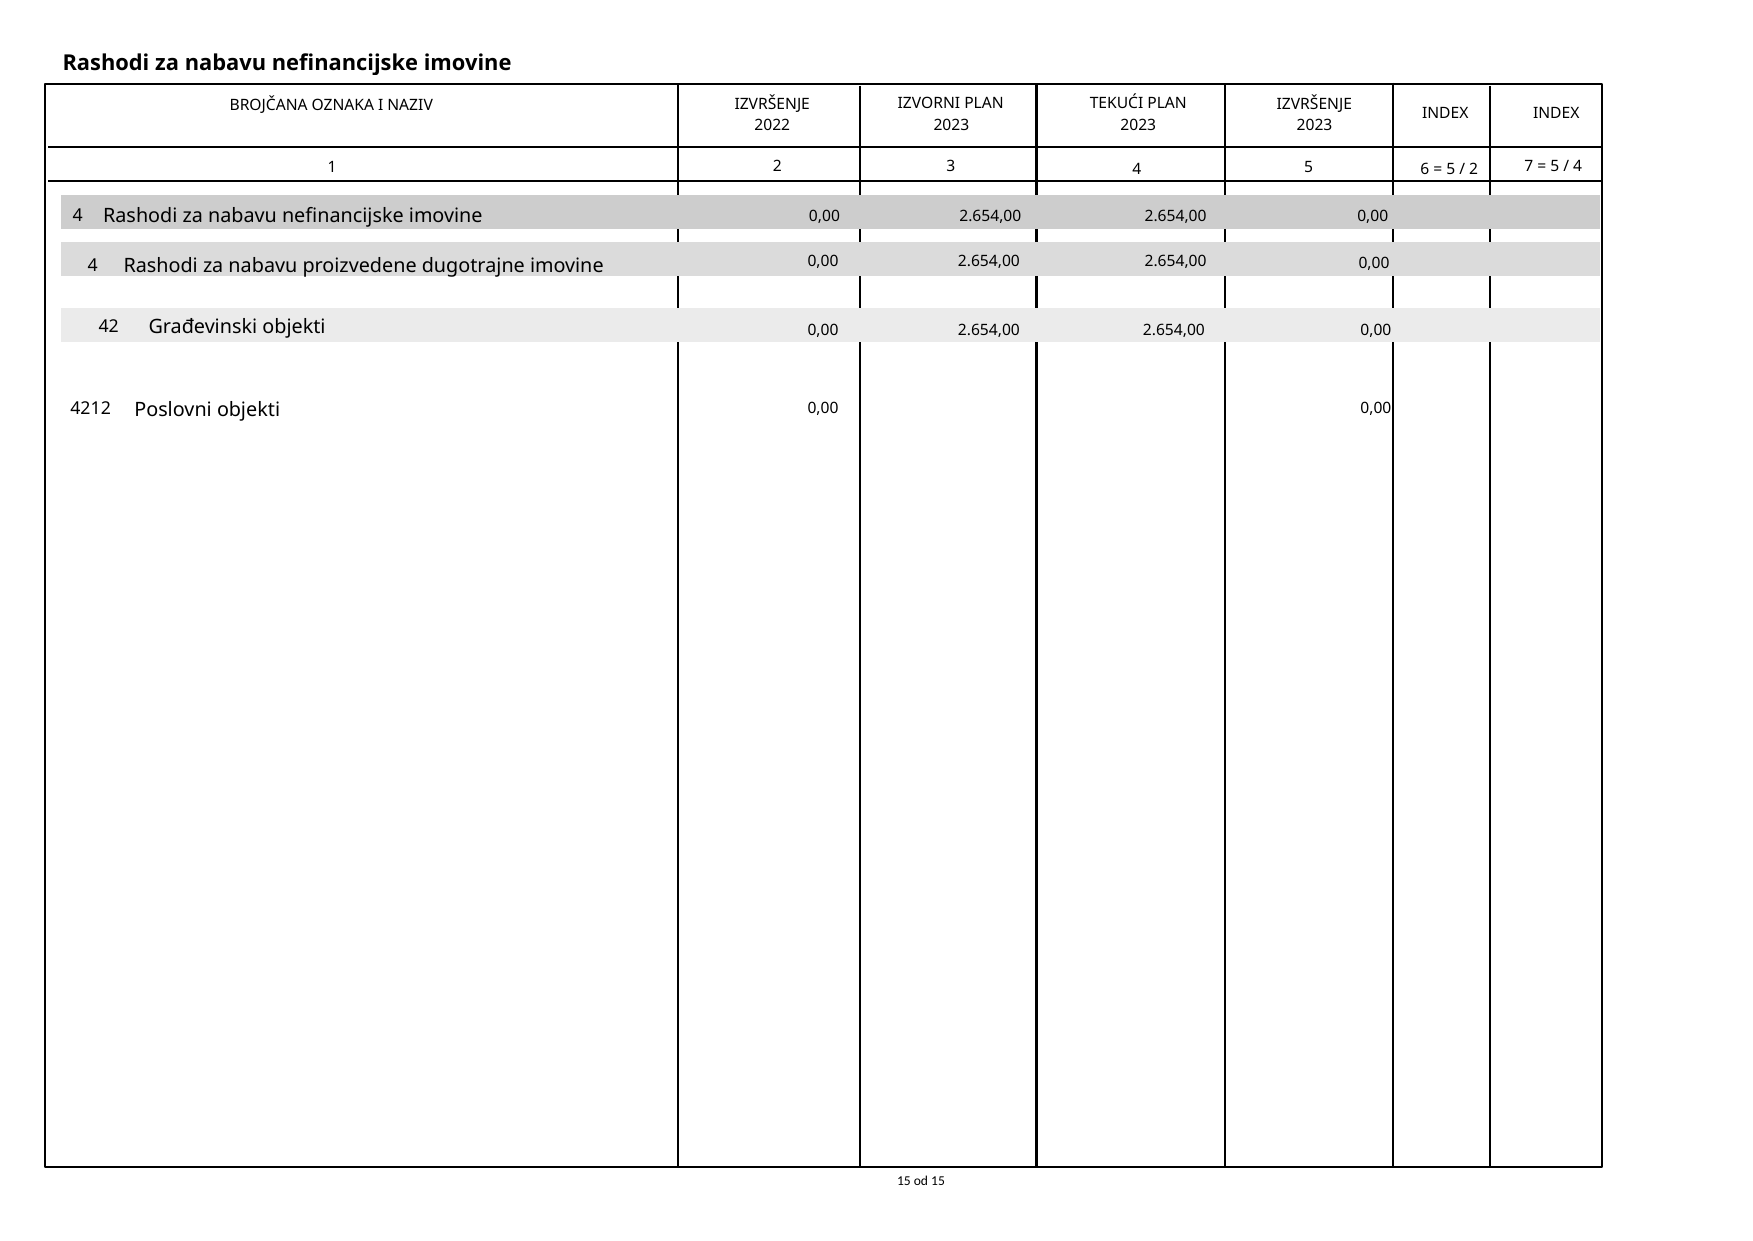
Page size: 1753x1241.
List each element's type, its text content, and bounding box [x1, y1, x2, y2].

text 2.654,00 [881, 204, 1021, 224]
text INDEX [1526, 101, 1586, 123]
text 3 [943, 154, 958, 176]
text 7 = 5 / 4 [1514, 154, 1592, 176]
text 42 [87, 253, 103, 276]
text 2.654,00 [1056, 204, 1206, 224]
text Rashodi za nabavu nefinancijske imovine [103, 201, 670, 226]
text 0,00 [698, 204, 840, 224]
text Rashodi za nabavu proizvedene dugotrajne imovine [123, 251, 668, 276]
text Rashodi za nabavu nefinancijske imovine [62, 47, 1004, 75]
text 5 [1301, 156, 1316, 177]
text 0,00 [1242, 318, 1391, 338]
text IZVRŠENJE [706, 93, 838, 114]
text Građevinski objekti [148, 312, 672, 337]
text BROJČANA OZNAKA I NAZIV [203, 93, 459, 115]
text 2023 [1076, 113, 1200, 134]
text 1 [325, 156, 339, 177]
text 0,00 [1242, 251, 1389, 271]
text 2.654,00 [1056, 250, 1206, 270]
text 2.654,00 [879, 318, 1019, 338]
text 15 od 15 [637, 1172, 1198, 1188]
text 2 [770, 154, 784, 176]
text 2022 [706, 114, 838, 135]
text 4212 [70, 395, 114, 418]
text 0,00 [1240, 204, 1388, 224]
text 0,00 [697, 397, 838, 417]
text INDEX [1415, 101, 1475, 123]
text 2.654,00 [1054, 318, 1204, 338]
text 421 [98, 314, 128, 337]
text Poslovni objekti [134, 395, 668, 420]
text TEKUĆI PLAN [1076, 92, 1200, 113]
text IZVRŠENJE [1248, 93, 1380, 114]
text 6 = 5 / 2 [1412, 158, 1486, 179]
text 2.654,00 [879, 250, 1019, 270]
text 0,00 [697, 318, 838, 338]
text 2023 [1248, 114, 1380, 135]
text IZVORNI PLAN 2023 [889, 92, 1012, 134]
text 0,00 [1243, 397, 1391, 417]
text 0,00 [697, 250, 838, 270]
text 4 [1129, 158, 1144, 179]
